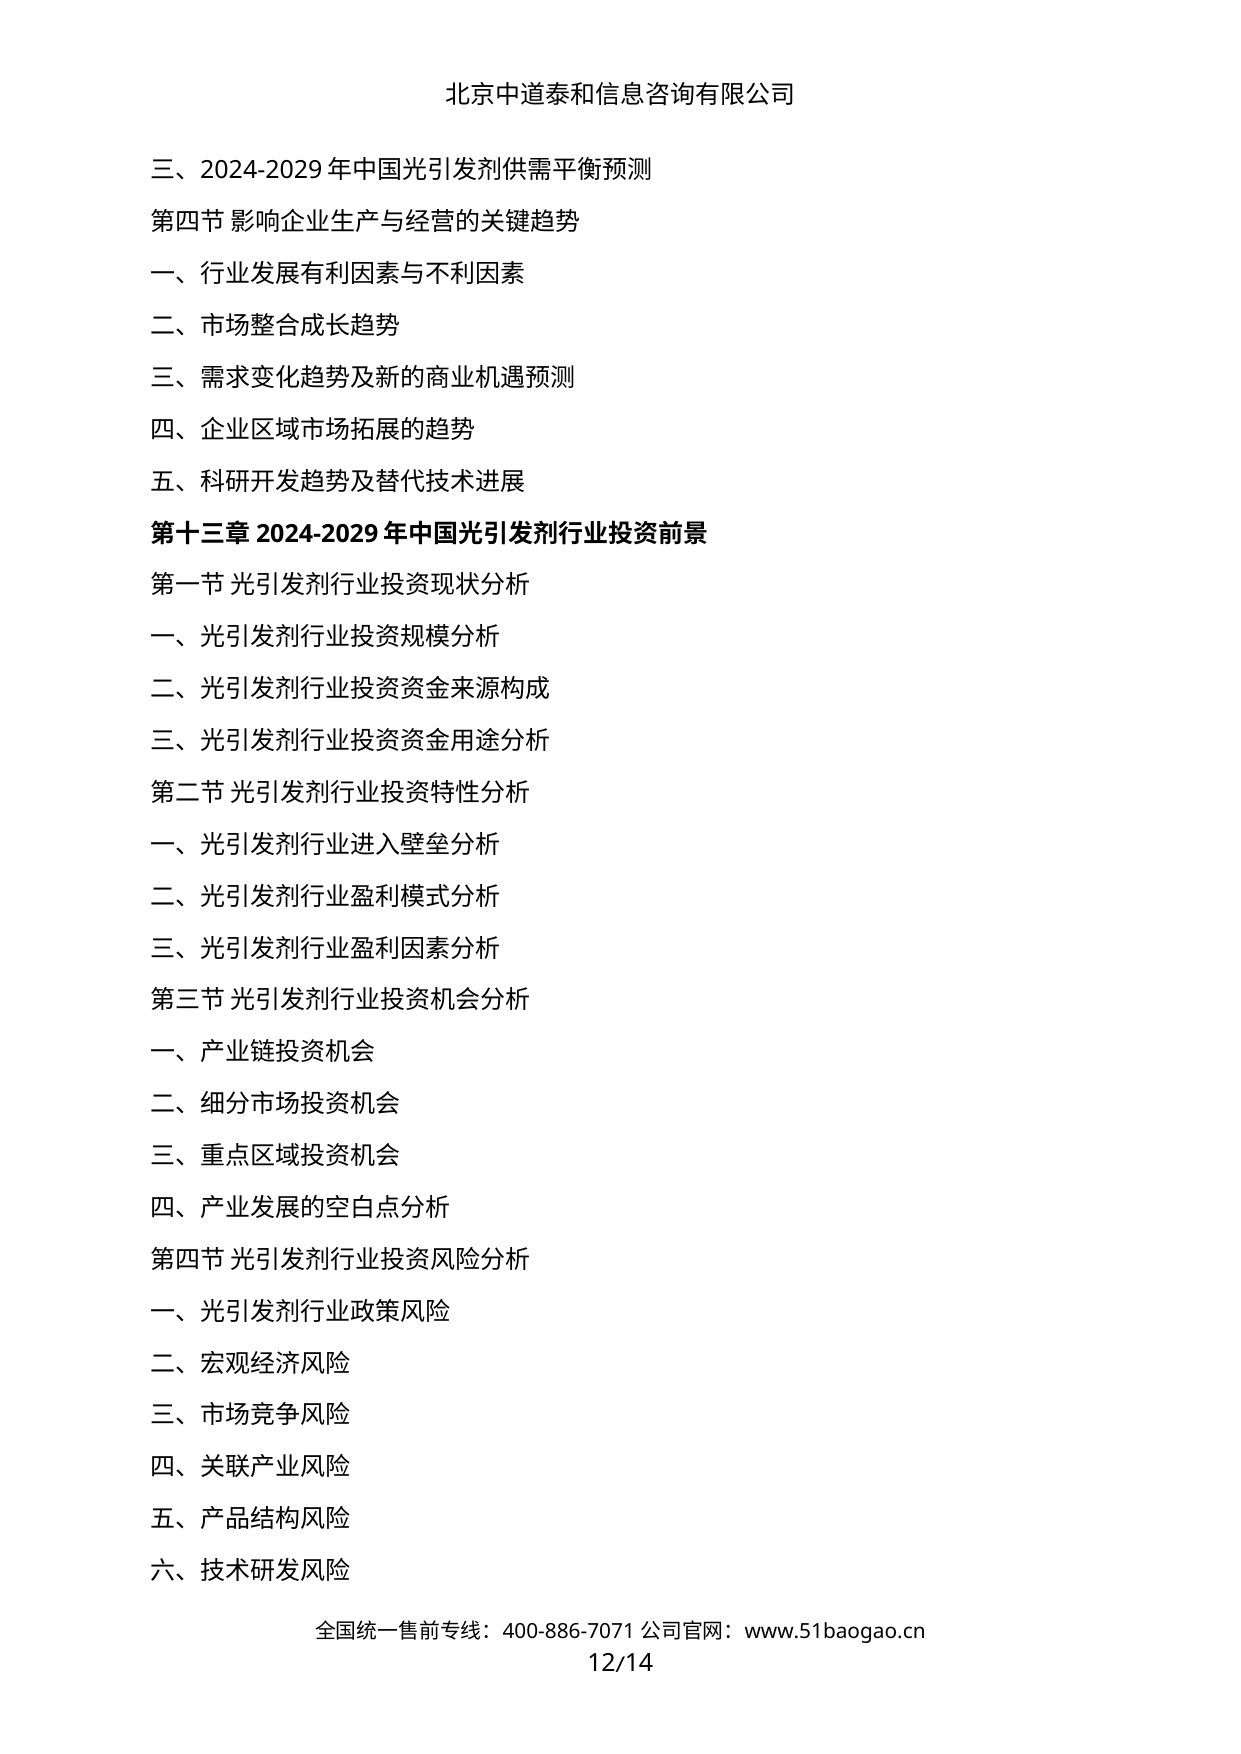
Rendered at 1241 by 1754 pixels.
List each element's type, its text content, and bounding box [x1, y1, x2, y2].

text 三、市场竞争风险 [150, 1395, 1090, 1431]
text 五、科研开发趋势及替代技术进展 [150, 461, 1090, 497]
text 二、细分市场投资机会 [150, 1084, 1090, 1120]
text 第一节 光引发剂行业投资现状分析 [150, 565, 1090, 601]
text 二、宏观经济风险 [150, 1343, 1090, 1379]
text 第十三章 2024-2029年中国光引发剂行业投资前景 [150, 513, 1090, 549]
text 二、光引发剂行业盈利模式分析 [150, 876, 1090, 912]
text 三、重点区域投资机会 [150, 1136, 1090, 1172]
text 六、技术研发风险 [150, 1551, 1090, 1587]
text 四、企业区域市场拓展的趋势 [150, 409, 1090, 446]
text 第二节 光引发剂行业投资特性分析 [150, 772, 1090, 809]
text 四、产业发展的空白点分析 [150, 1187, 1090, 1224]
text 第三节 光引发剂行业投资机会分析 [150, 980, 1090, 1016]
text 二、光引发剂行业投资资金来源构成 [150, 669, 1090, 705]
text 第四节 影响企业生产与经营的关键趋势 [150, 202, 1090, 238]
text 五、产品结构风险 [150, 1499, 1090, 1535]
text 一、光引发剂行业政策风险 [150, 1291, 1090, 1327]
text 三、光引发剂行业盈利因素分析 [150, 928, 1090, 964]
text 第四节 光引发剂行业投资风险分析 [150, 1239, 1090, 1276]
text 三、2024-2029年中国光引发剂供需平衡预测 [150, 150, 1090, 186]
text 一、光引发剂行业投资规模分析 [150, 617, 1090, 653]
text 一、行业发展有利因素与不利因素 [150, 254, 1090, 290]
text 三、光引发剂行业投资资金用途分析 [150, 721, 1090, 757]
text 一、产业链投资机会 [150, 1032, 1090, 1068]
text 一、光引发剂行业进入壁垒分析 [150, 824, 1090, 861]
text 二、市场整合成长趋势 [150, 306, 1090, 342]
text 三、需求变化趋势及新的商业机遇预测 [150, 357, 1090, 394]
text 四、关联产业风险 [150, 1447, 1090, 1483]
